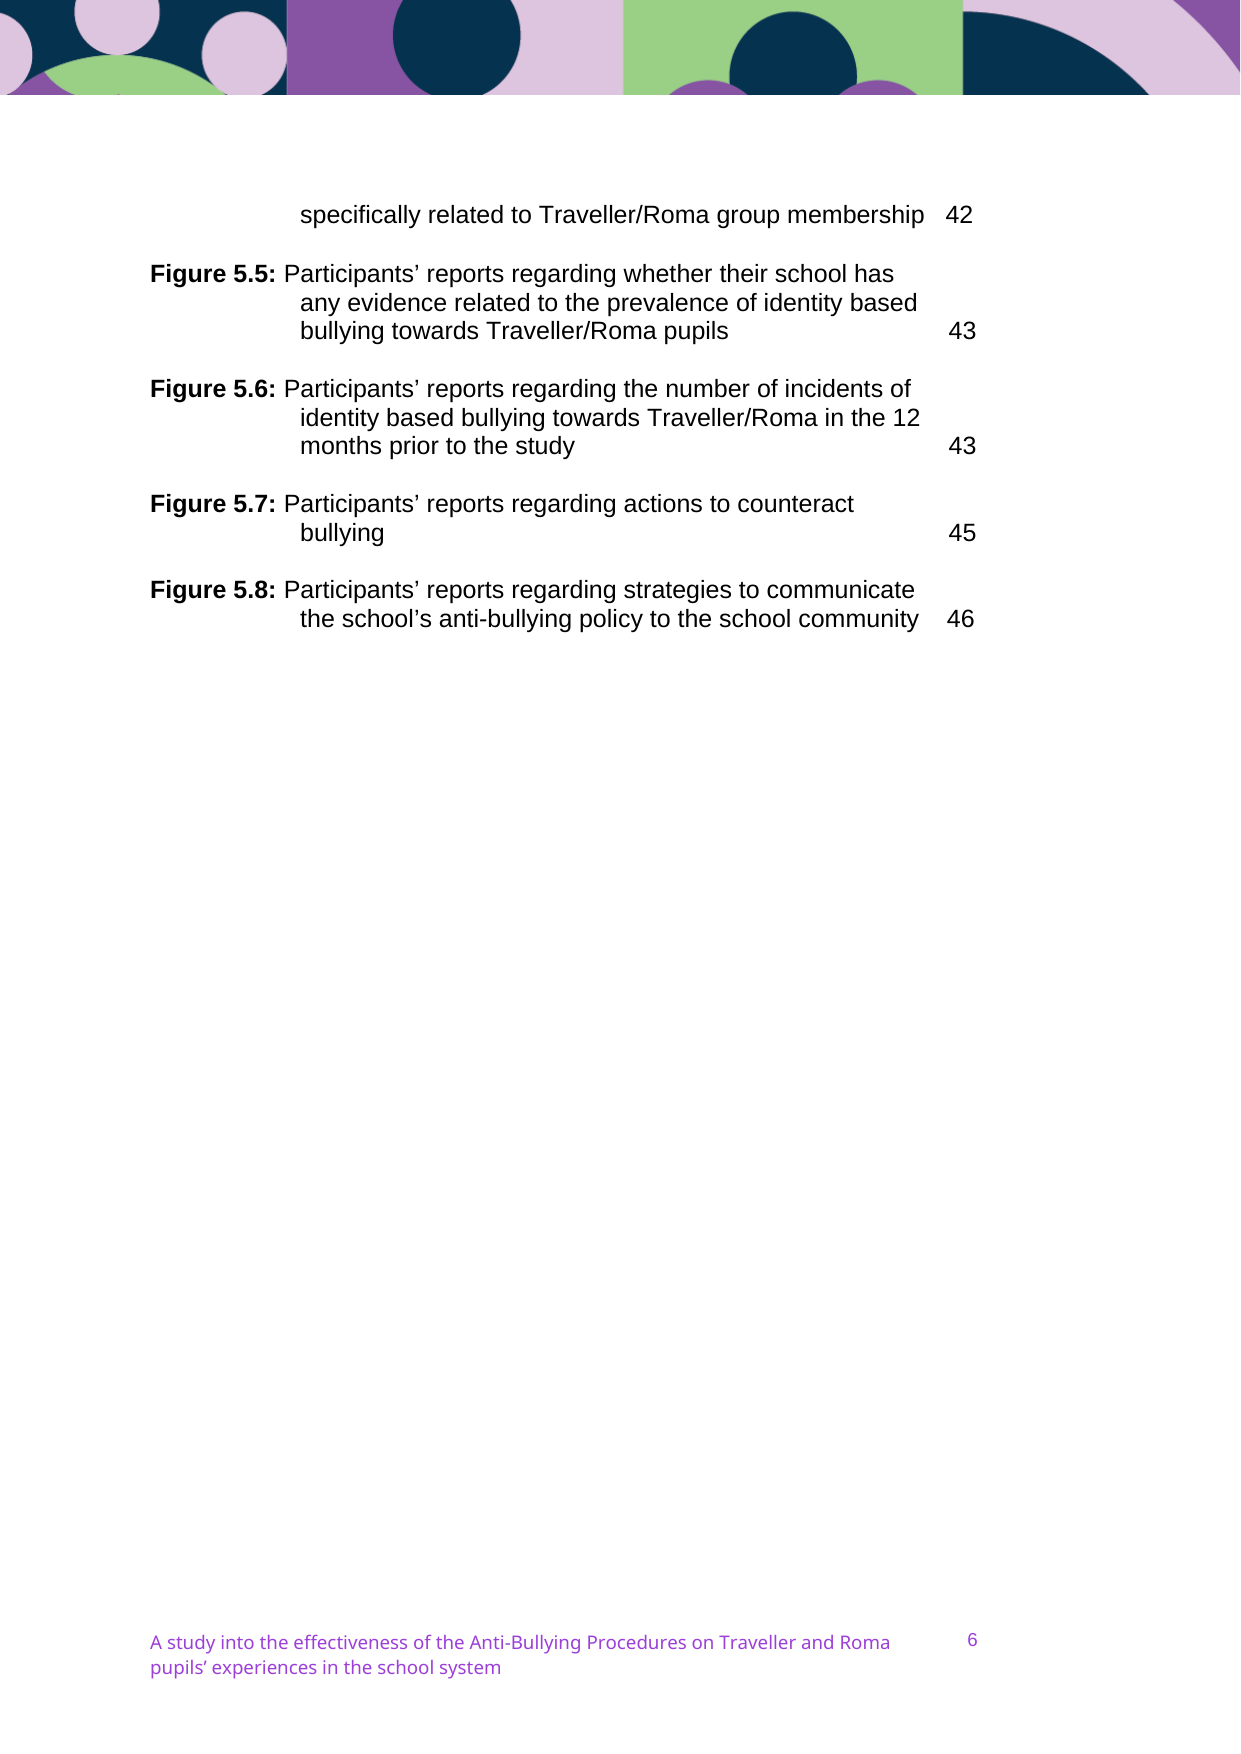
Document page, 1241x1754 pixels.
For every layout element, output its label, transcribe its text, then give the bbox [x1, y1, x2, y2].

text identity based bullying towards Traveller/Roma in the 12 months prior to the study 43 [300, 403, 977, 460]
text Figure 5.7: Participants’ reports regarding actions to counteract [150, 489, 977, 518]
text Figure 5.6: Participants’ reports regarding the number of incidents of [150, 374, 977, 403]
text the school’s anti-bullying policy to the school community 46 [225, 604, 977, 633]
text Figure 5.8: Participants’ reports regarding strategies to communicate [150, 575, 977, 604]
picture [0, 0, 1241, 95]
text bullying towards Traveller/Roma pupils 43 [300, 316, 977, 345]
text bullying 45 [225, 518, 977, 546]
text any evidence related to the prevalence of identity based [225, 288, 977, 316]
text Figure 5.5: Participants’ reports regarding whether their school has [150, 259, 977, 288]
text specifically related to Traveller/Roma group membership 42 [225, 199, 977, 228]
